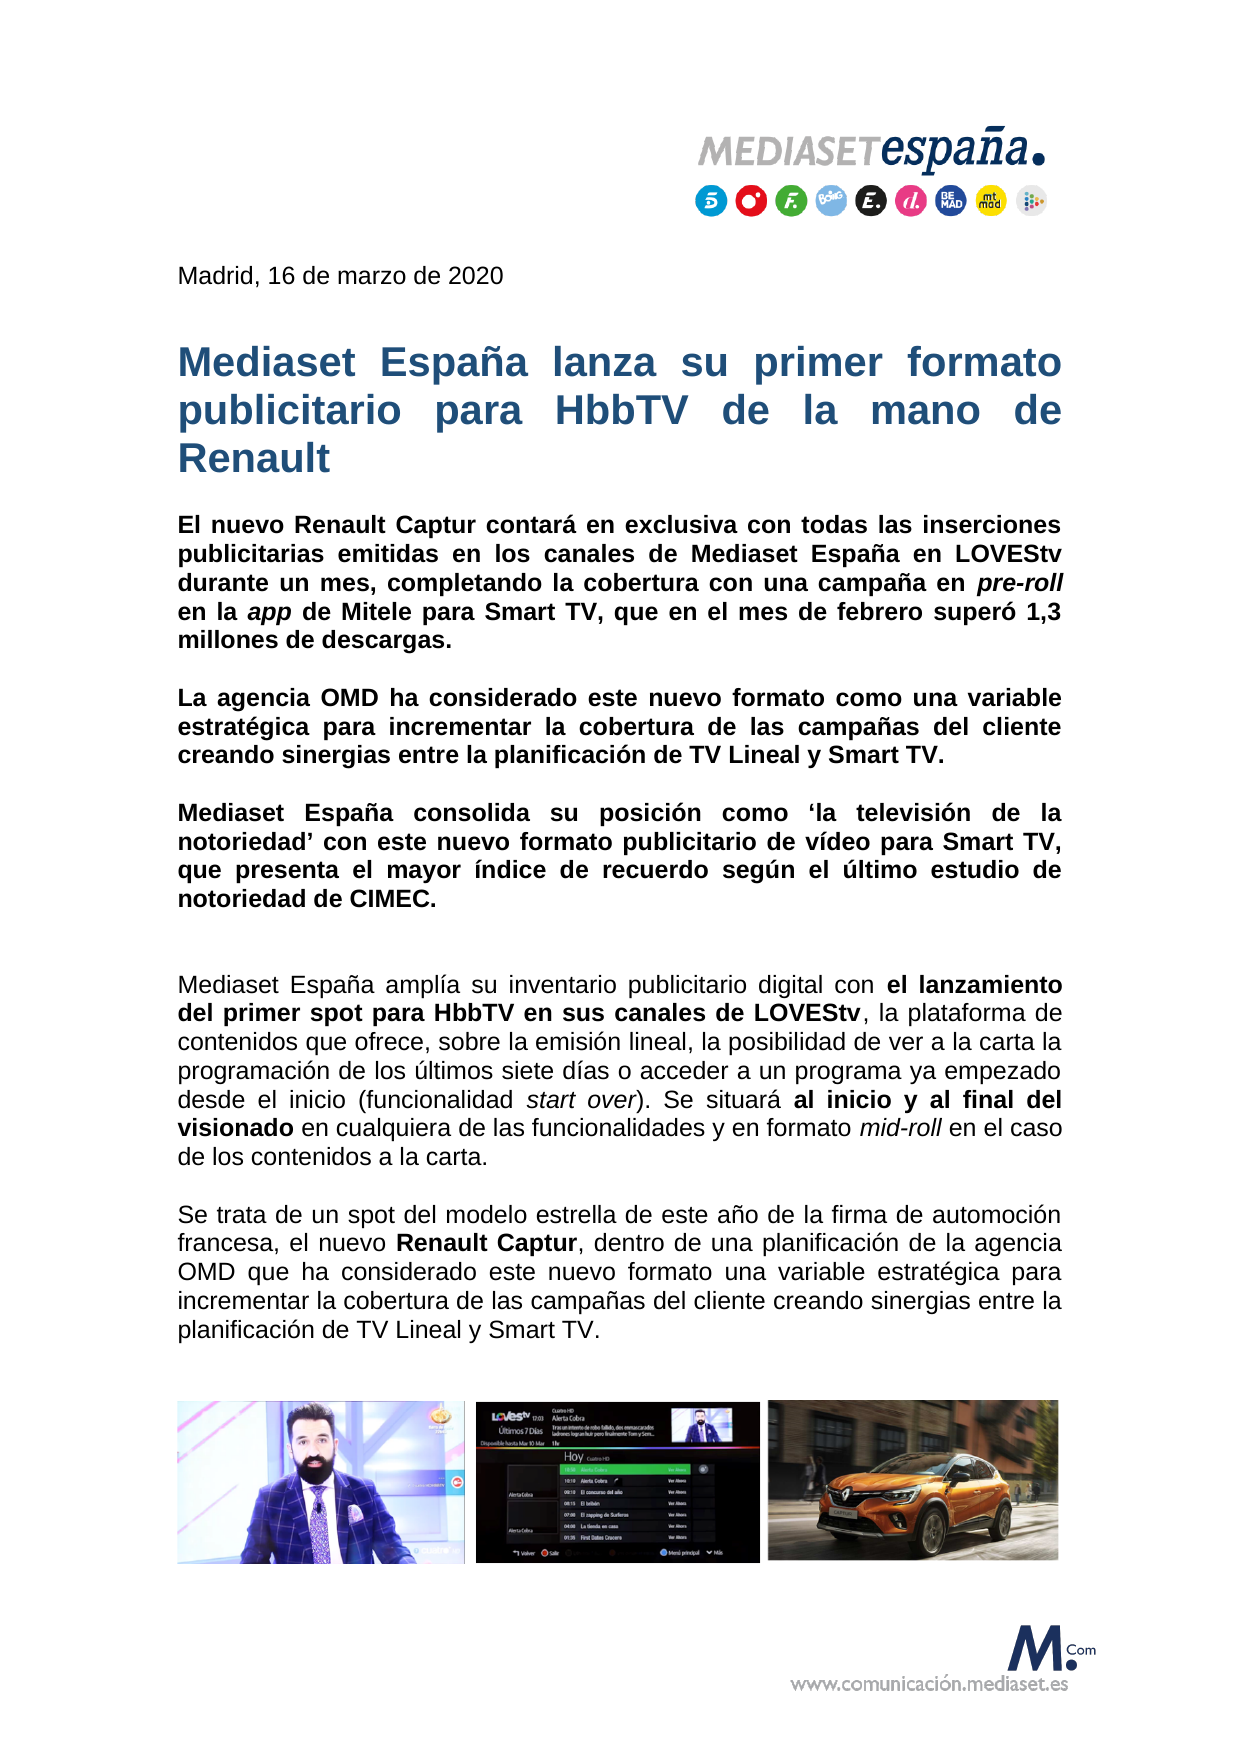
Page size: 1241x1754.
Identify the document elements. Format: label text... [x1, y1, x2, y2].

text La agencia OMD ha considerado este nuevo formato como una variable estratégica para incrementar la cobertura de las campañas del cliente creando sinergias entre la planificación de TV Lineal y Smart TV. [177, 683, 1063, 769]
text Mediaset España amplía su inventario publicitario digital con el lanzamiento del primer spot para HbbTV en sus canales de LOVEStv, la plataforma de contenidos que ofrece, sobre la emisión lineal, la posibilidad de ver a la carta la programación de los últimos siete días o acceder a un programa ya empezado desde el inicio (funcionalidad start over). Se situará al inicio y al final del visionado en cualquiera de las funcionalidades y en formato mid-roll en el caso de los contenidos a la carta. [177, 969, 1063, 1171]
text Mediaset España lanza su primer formato publicitario para HbbTV de la mano de Renault [177, 338, 1063, 482]
text Mediaset España consolida su posición como ‘la televisión de la notoriedad’ con este nuevo formato publicitario de vídeo para Smart TV, que presenta el mayor índice de recuerdo según el último estudio de notoriedad de CIMEC. [177, 798, 1063, 913]
picture [777, 1602, 1240, 1709]
text Se trata de un spot del modelo estrella de este año de la firma de automoción francesa, el nuevo Renault Captur, dentro de una planificación de la agencia OMD que ha considerado este nuevo formato una variable estratégica para incrementar la cobertura de las campañas del cliente creando sinergias entre la planificación de TV Lineal y Smart TV. [177, 1199, 1063, 1343]
picture [177, 1400, 1059, 1564]
text Madrid, 16 de marzo de 2020 [177, 261, 1063, 290]
picture [632, 114, 1113, 226]
text El nuevo Renault Captur contará en exclusiva con todas las inserciones publicitarias emitidas en los canales de Mediaset España en LOVEStv durante un mes, completando la cobertura con una campaña en pre-roll en la app de Mitele para Smart TV, que en el mes de febrero superó 1,3 millones de descargas. [177, 510, 1063, 654]
